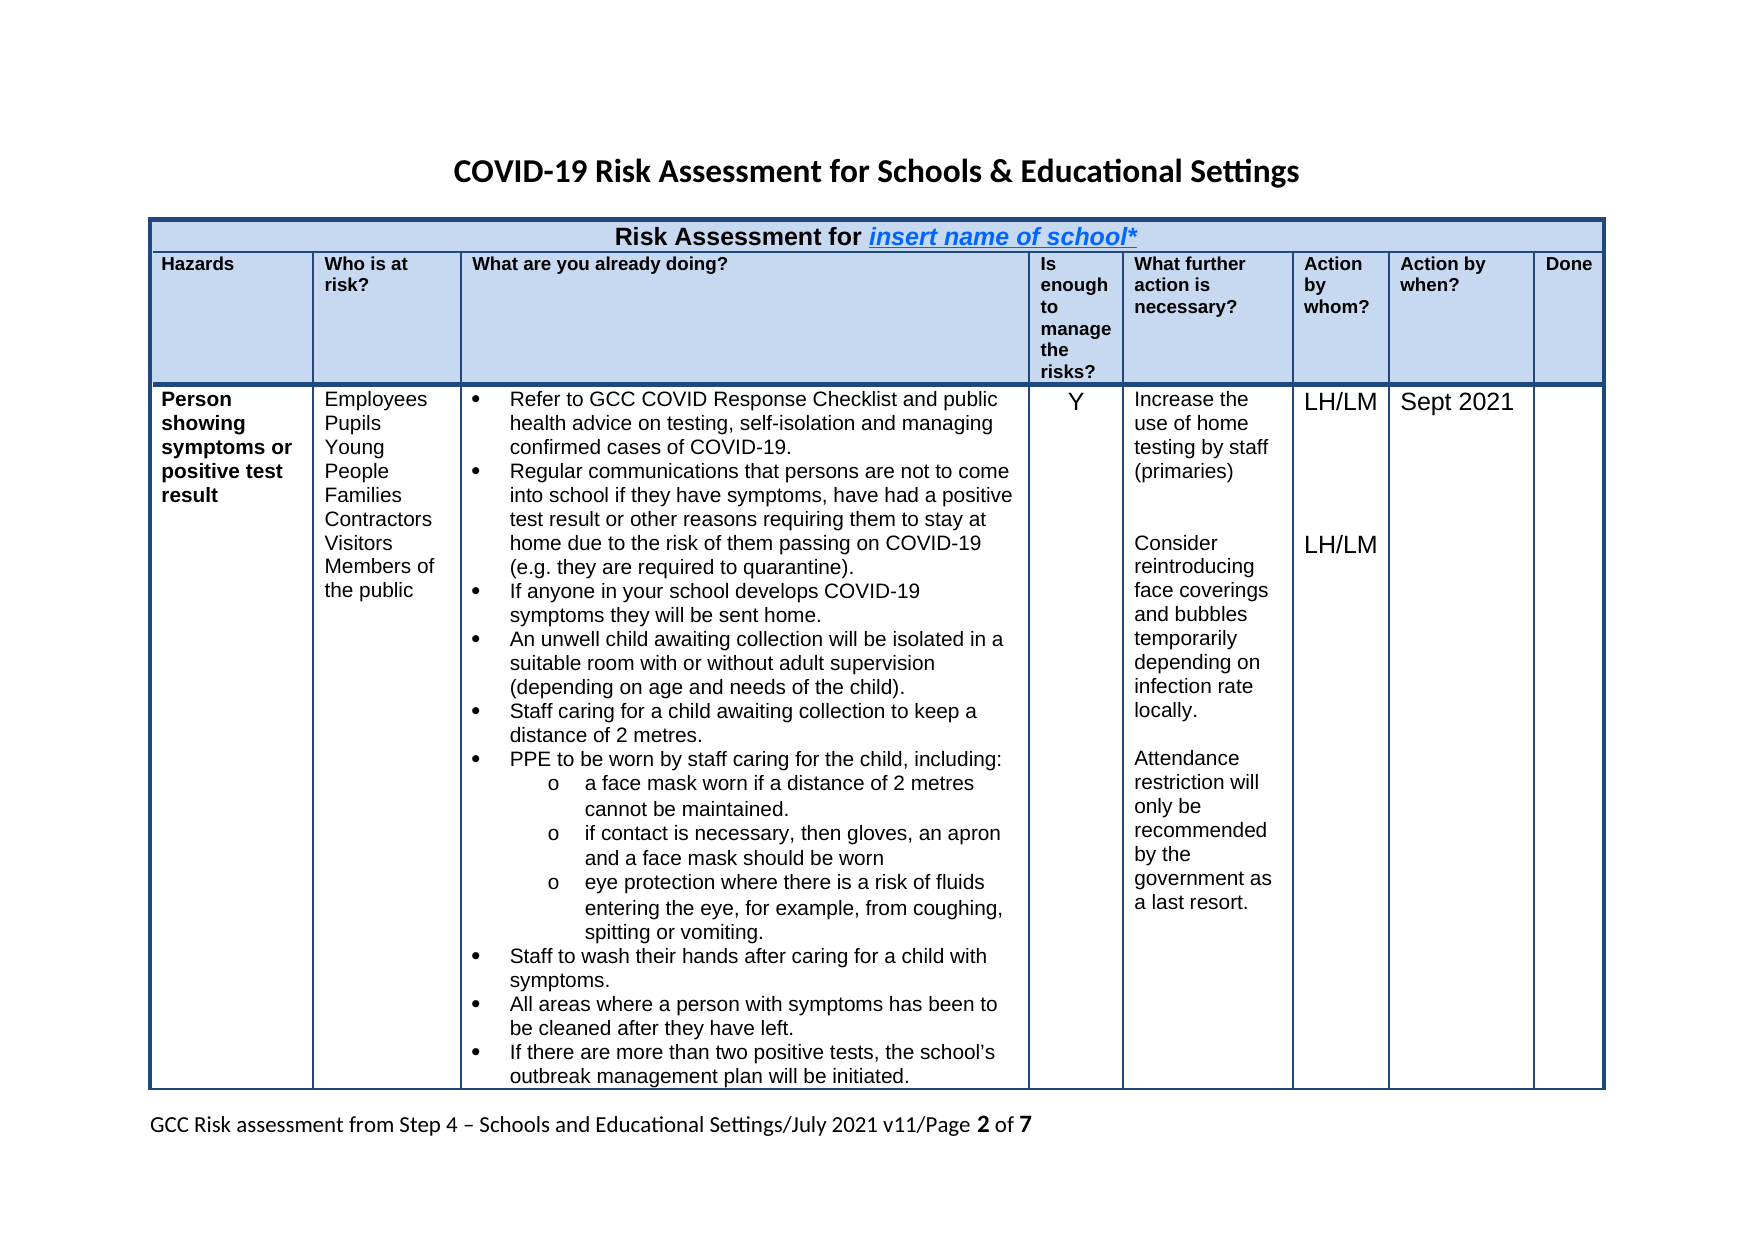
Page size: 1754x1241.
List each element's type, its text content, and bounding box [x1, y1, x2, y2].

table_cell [314, 387, 460, 1088]
table_header Risk Assessment for insert name of school* [152, 222, 1602, 251]
table_cell Is enough to manage the risks? [1030, 253, 1122, 382]
table_cell Action by whom? [1294, 253, 1388, 382]
table_cell LH/LM LH/LM [1294, 387, 1388, 1088]
table_cell Sept 2021 [1390, 387, 1533, 1088]
table_cell Done [1535, 253, 1602, 382]
table_cell Hazards [152, 252, 312, 382]
table_cell What are you already doing? [462, 253, 1028, 382]
table_cell [1535, 387, 1602, 1088]
text COVID-19 Risk Assessment for Schools & Educational Settings [150, 150, 1604, 191]
table_cell Who is at risk? [314, 253, 460, 382]
table_cell Y [1030, 387, 1122, 1088]
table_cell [462, 387, 1028, 1088]
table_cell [152, 383, 312, 1088]
table_cell Action by when? [1390, 253, 1533, 382]
table_cell What further action is necessary? [1124, 253, 1292, 382]
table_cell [1124, 387, 1292, 1088]
